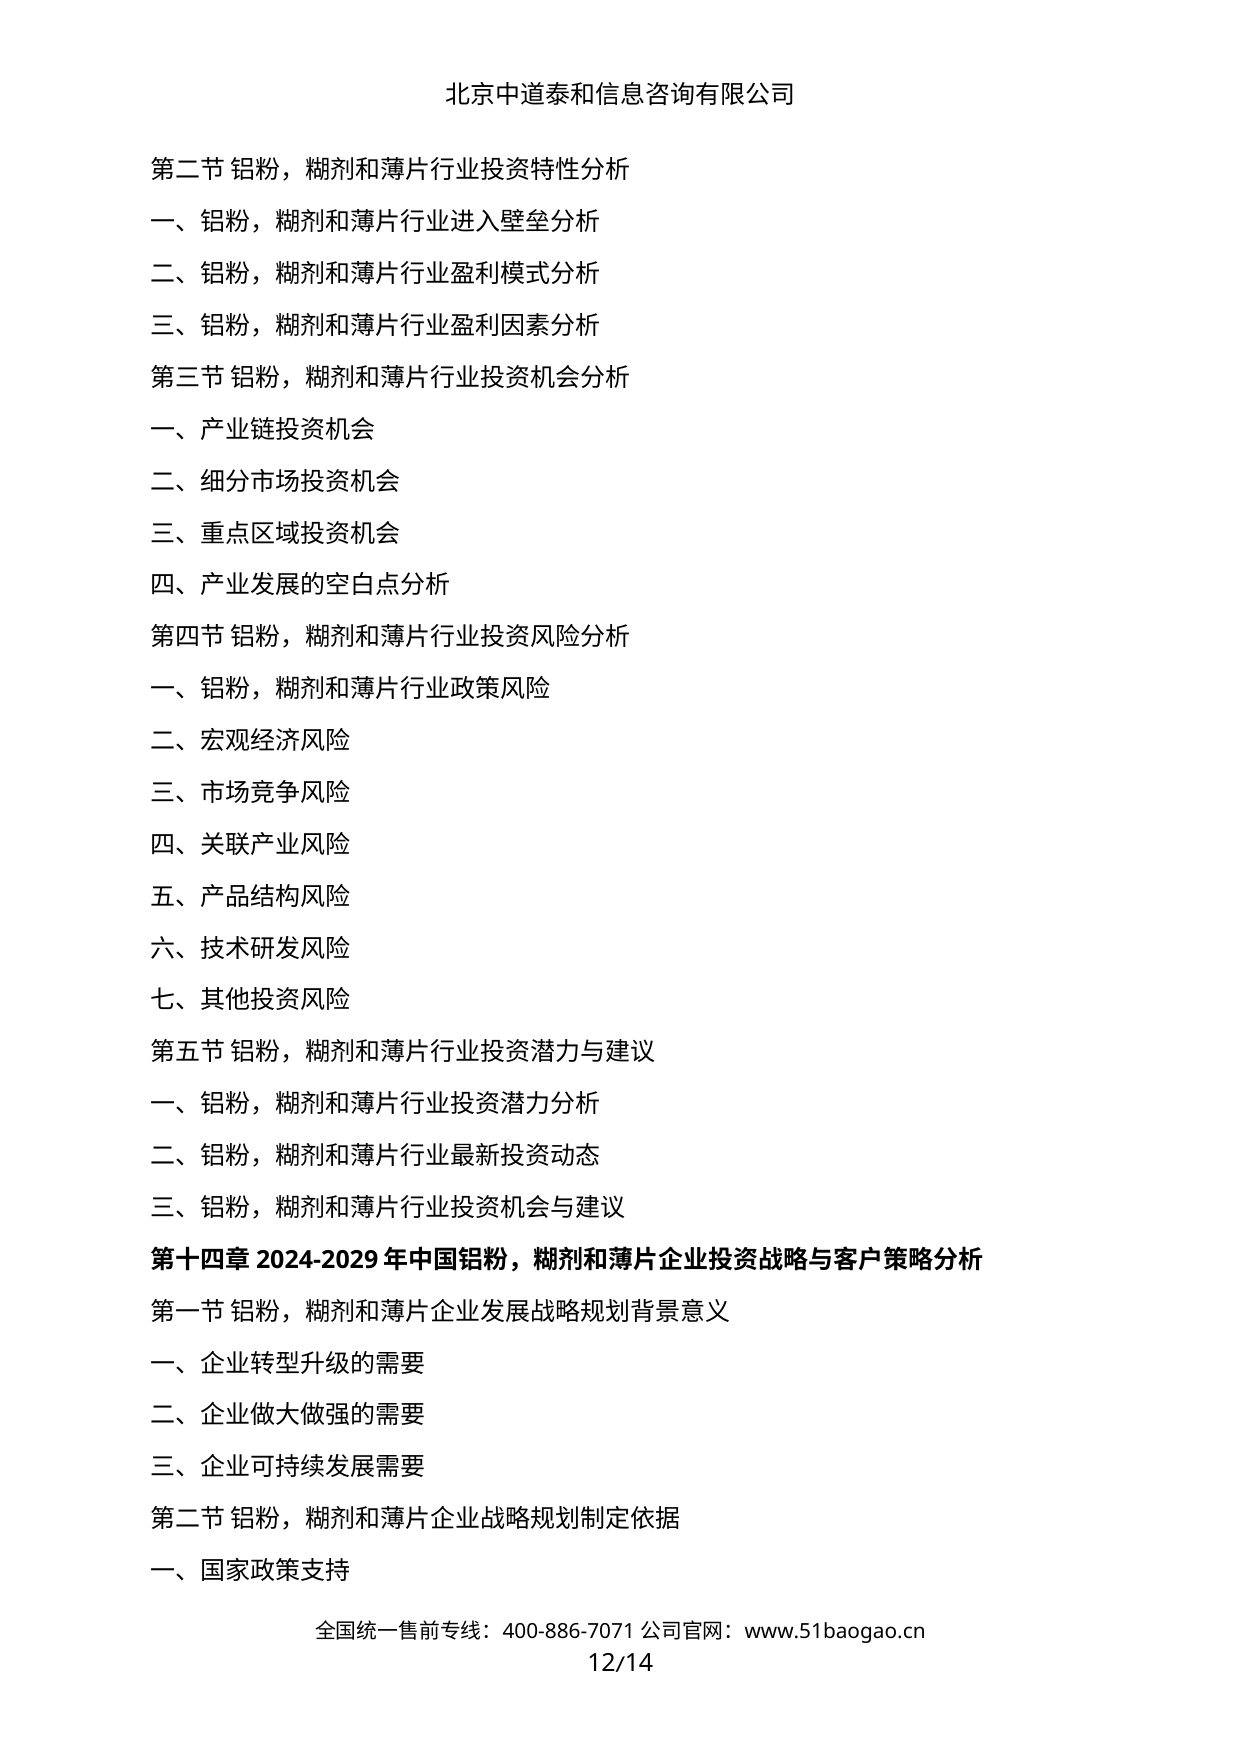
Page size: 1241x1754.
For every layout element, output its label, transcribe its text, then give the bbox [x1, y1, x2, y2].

text 二、宏观经济风险 [150, 721, 1090, 757]
text 二、铝粉，糊剂和薄片行业最新投资动态 [150, 1136, 1090, 1172]
text 第二节 铝粉，糊剂和薄片行业投资特性分析 [150, 150, 1090, 186]
text 二、铝粉，糊剂和薄片行业盈利模式分析 [150, 254, 1090, 290]
text 第二节 铝粉，糊剂和薄片企业战略规划制定依据 [150, 1499, 1090, 1535]
text 三、铝粉，糊剂和薄片行业盈利因素分析 [150, 306, 1090, 342]
text 七、其他投资风险 [150, 980, 1090, 1016]
text 四、产业发展的空白点分析 [150, 565, 1090, 601]
text 第五节 铝粉，糊剂和薄片行业投资潜力与建议 [150, 1032, 1090, 1068]
text 三、重点区域投资机会 [150, 513, 1090, 549]
text 第一节 铝粉，糊剂和薄片企业发展战略规划背景意义 [150, 1291, 1090, 1327]
text 三、市场竞争风险 [150, 772, 1090, 809]
text 二、细分市场投资机会 [150, 461, 1090, 497]
text 第三节 铝粉，糊剂和薄片行业投资机会分析 [150, 357, 1090, 394]
text 五、产品结构风险 [150, 876, 1090, 912]
text 第四节 铝粉，糊剂和薄片行业投资风险分析 [150, 617, 1090, 653]
text 一、国家政策支持 [150, 1551, 1090, 1587]
text 一、铝粉，糊剂和薄片行业投资潜力分析 [150, 1084, 1090, 1120]
text 一、产业链投资机会 [150, 409, 1090, 446]
text 六、技术研发风险 [150, 928, 1090, 964]
text 四、关联产业风险 [150, 824, 1090, 861]
text 一、铝粉，糊剂和薄片行业进入壁垒分析 [150, 202, 1090, 238]
text 第十四章 2024-2029年中国铝粉，糊剂和薄片企业投资战略与客户策略分析 [150, 1239, 1090, 1276]
text 一、铝粉，糊剂和薄片行业政策风险 [150, 669, 1090, 705]
text 二、企业做大做强的需要 [150, 1395, 1090, 1431]
text 三、企业可持续发展需要 [150, 1447, 1090, 1483]
text 一、企业转型升级的需要 [150, 1343, 1090, 1379]
text 三、铝粉，糊剂和薄片行业投资机会与建议 [150, 1187, 1090, 1224]
